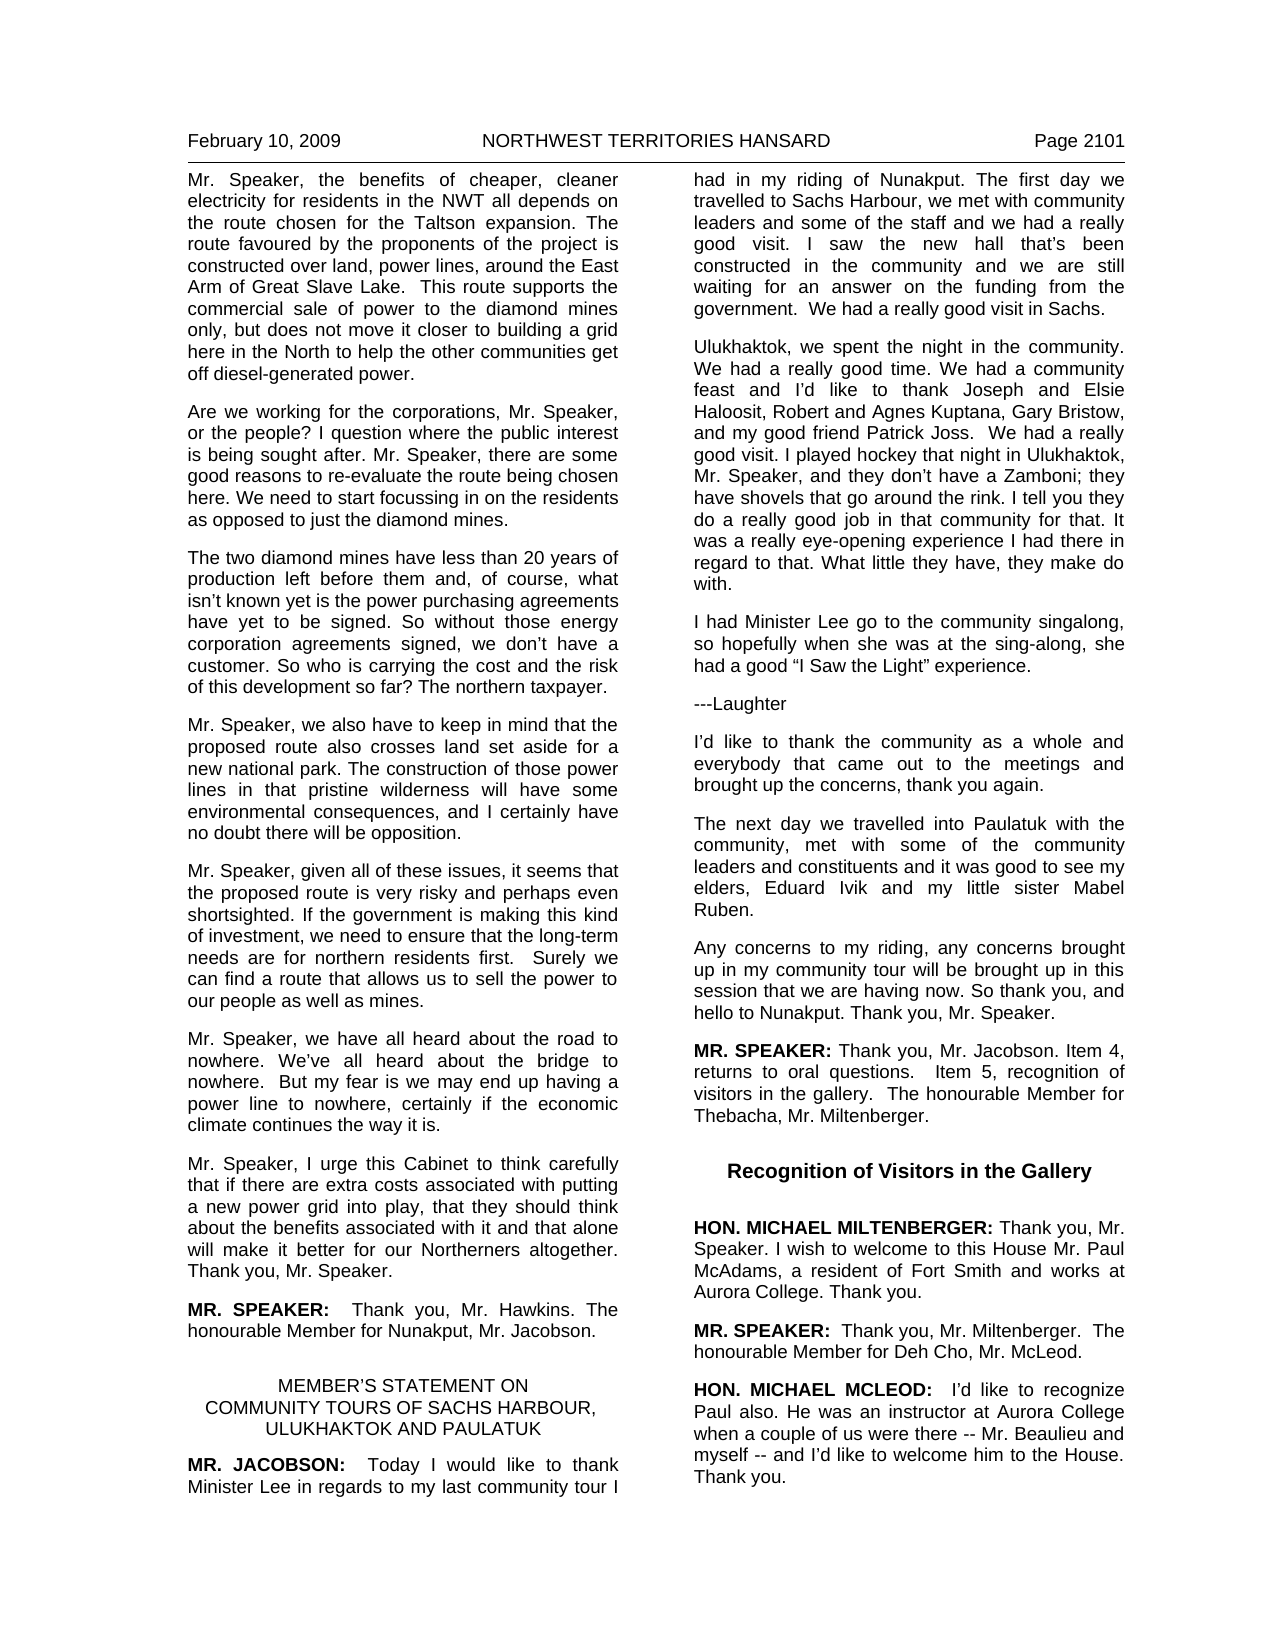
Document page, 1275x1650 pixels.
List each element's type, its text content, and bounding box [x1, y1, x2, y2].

text MR. JACOBSON: Today I would like to thank Minister Lee in regards to my last community tour I had in my riding of Nunakput. The first day we travelled to Sachs Harbour, we met with community leaders and some of the staff and we had a really good visit. I saw the new hall that’s been constructed in the community and we are still waiting for an answer on the funding from the government. We had a really good visit in Sachs. [694, 168, 1125, 319]
text Mr. Speaker, I urge this Cabinet to think carefully that if there are extra costs associated with putting a new power grid into play, that they should think about the benefits associated with it and that alone will make it better for our Northerners altogether. Thank you, Mr. Speaker. [187, 1152, 619, 1282]
text MR. SPEAKER: Thank you, Mr. Hawkins. The honourable Member for Nunakput, Mr. Jacobson. [187, 1298, 619, 1342]
text Any concerns to my riding, any concerns brought up in my community tour will be brought up in this session that we are having now. So thank you, and hello to Nunakput. Thank you, Mr. Speaker. [694, 937, 1125, 1023]
text HON. MICHAEL MCLEOD: I’d like to recognize Paul also. He was an instructor at Aurora College when a couple of us were there -- Mr. Beaulieu and myself -- and I’d like to welcome him to the House. Thank you. [694, 1379, 1125, 1487]
text Mr. Speaker, given all of these issues, it seems that the proposed route is very risky and perhaps even shortsighted. If the government is making this kind of investment, we need to ensure that the long-term needs are for northern residents first. Surely we can find a route that allows us to sell the power to our people as well as mines. [187, 860, 619, 1011]
text Mr. Speaker, we have all heard about the road to nowhere. We’ve all heard about the bridge to nowhere. But my fear is we may end up having a power line to nowhere, certainly if the economic climate continues the way it is. [187, 1028, 619, 1136]
text ---Laughter [694, 693, 1125, 714]
text MR. SPEAKER: Thank you, Mr. Miltenberger. The honourable Member for Deh Cho, Mr. McLeod. [694, 1319, 1125, 1363]
text Ulukhaktok, we spent the night in the community. We had a really good time. We had a community feast and I’d like to thank Joseph and Elsie Haloosit, Robert and Agnes Kuptana, Gary Bristow, and my good friend Patrick Joss. We had a really good visit. I played hockey that night in Ulukhaktok, Mr. Speaker, and they don’t have a Zamboni; they have shovels that go around the rink. I tell you they do a really good job in that community for that. It was a really eye-opening experience I had there in regard to that. What little they have, they make do with. [694, 336, 1125, 595]
text The two diamond mines have less than 20 years of production left before them and, of course, what isn’t known yet is the power purchasing agreements have yet to be signed. So without those energy corporation agreements signed, we don’t have a customer. So who is carrying the cost and the risk of this development so far? The northern taxpayer. [187, 547, 619, 698]
subtitle MEMBER’S STATEMENT ON COMMUNITY TOURS OF SACHS HARBOUR, ULUKHAKTOK AND PAULATUK [187, 1375, 619, 1439]
text Mr. Speaker, the benefits of cheaper, cleaner electricity for residents in the NWT all depends on the route chosen for the Taltson expansion. The route favoured by the proponents of the project is constructed over land, power lines, around the East Arm of Great Slave Lake. This route supports the commercial sale of power to the diamond mines only, but does not move it closer to building a grid here in the North to help the other communities get off diesel-generated power. [187, 168, 619, 384]
text I’d like to thank the community as a whole and everybody that came out to the meetings and brought up the concerns, thank you again. [694, 731, 1125, 796]
text Are we working for the corporations, Mr. Speaker, or the people? I question where the public interest is being sought after. Mr. Speaker, there are some good reasons to re-evaluate the route being chosen here. We need to start focussing in on the residents as opposed to just the diamond mines. [187, 401, 619, 530]
text The next day we travelled into Paulatuk with the community, met with some of the community leaders and constituents and it was good to see my elders, Eduard Ivik and my little sister Mabel Ruben. [694, 812, 1125, 920]
subtitle Recognition of Visitors in the Gallery [694, 1159, 1125, 1183]
text Mr. Speaker, we also have to keep in mind that the proposed route also crosses land set aside for a new national park. The construction of those power lines in that pristine wilderness will have some environmental consequences, and I certainly have no doubt there will be opposition. [187, 714, 619, 844]
text I had Minister Lee go to the community singalong, so hopefully when she was at the sing-along, she had a good “I Saw the Light” experience. [694, 611, 1125, 676]
text HON. MICHAEL MILTENBERGER: Thank you, Mr. Speaker. I wish to welcome to this House Mr. Paul McAdams, a resident of Fort Smith and works at Aurora College. Thank you. [694, 1217, 1125, 1303]
text MR. SPEAKER: Thank you, Mr. Jacobson. Item 4, returns to oral questions. Item 5, recognition of visitors in the gallery. The honourable Member for Thebacha, Mr. Miltenberger. [694, 1040, 1125, 1126]
